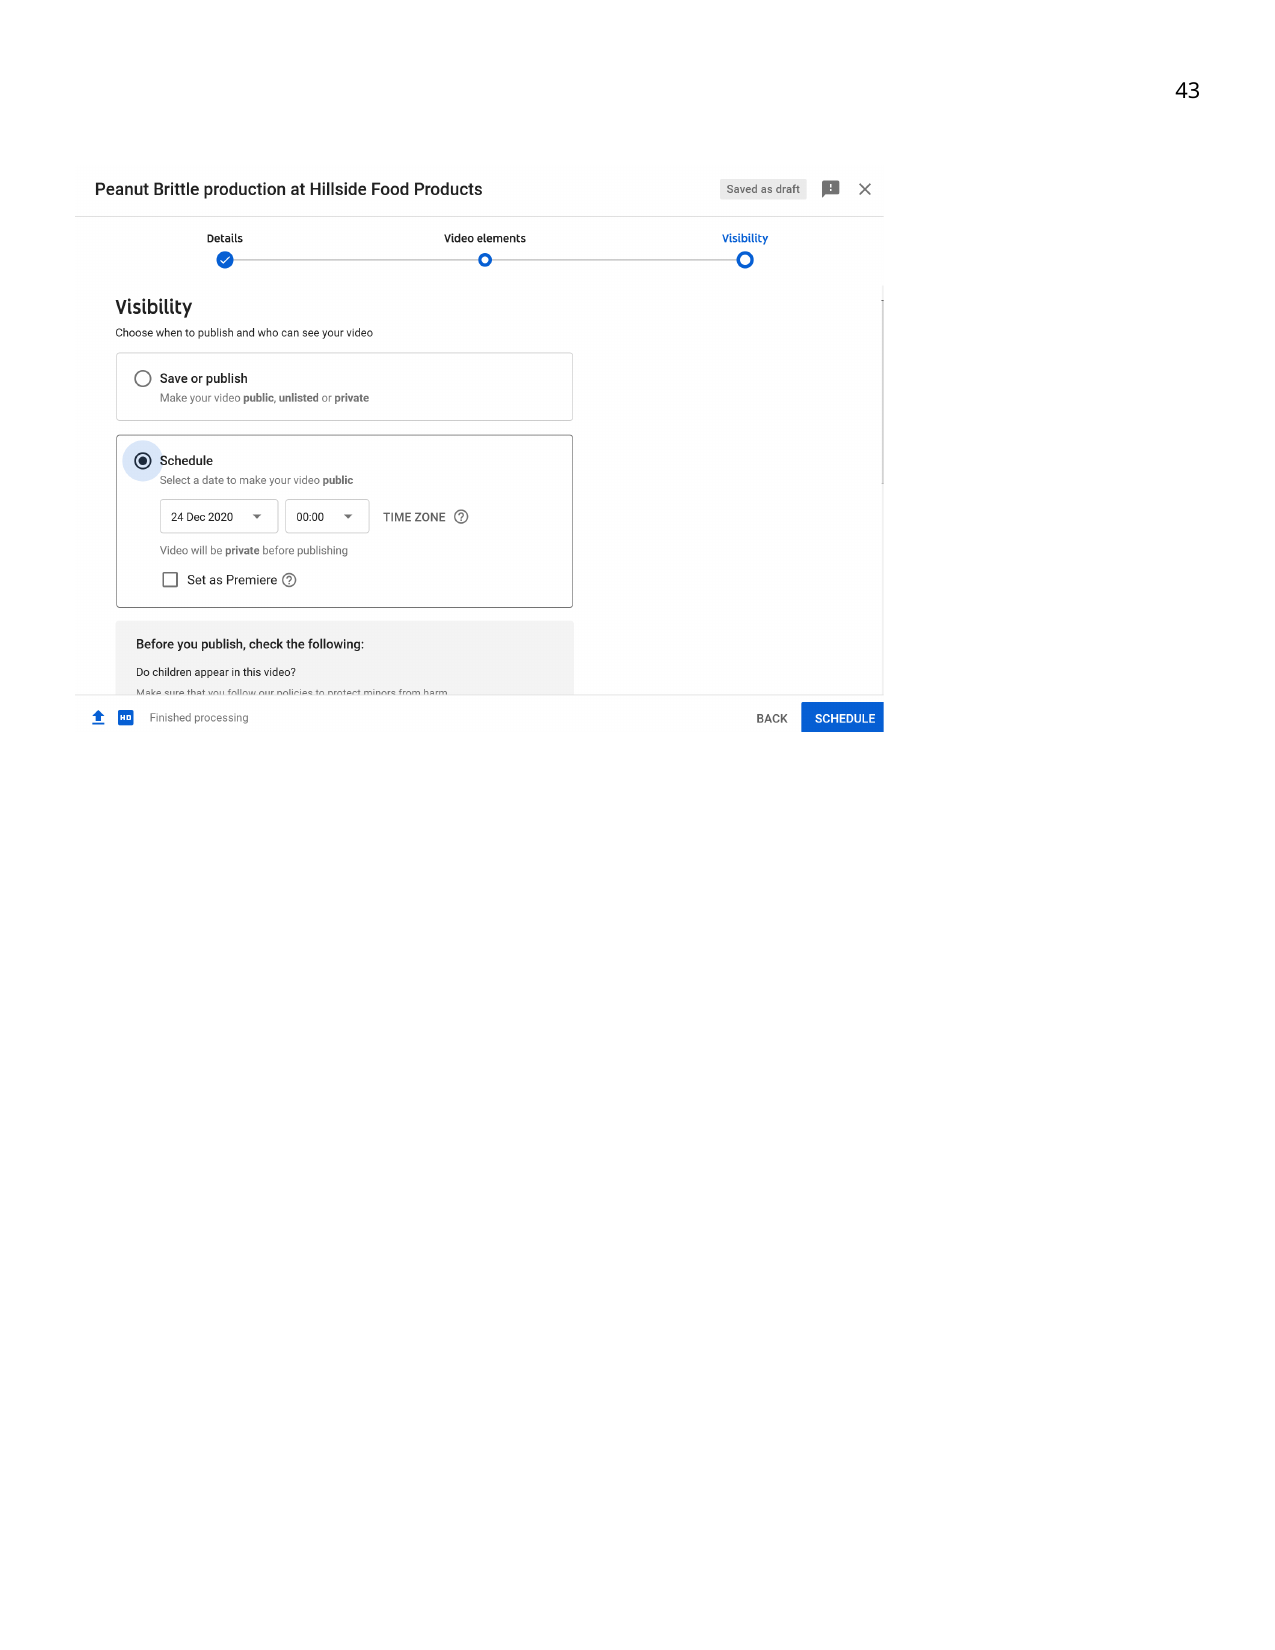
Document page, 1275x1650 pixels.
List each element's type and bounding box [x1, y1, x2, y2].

picture [75, 165, 884, 732]
